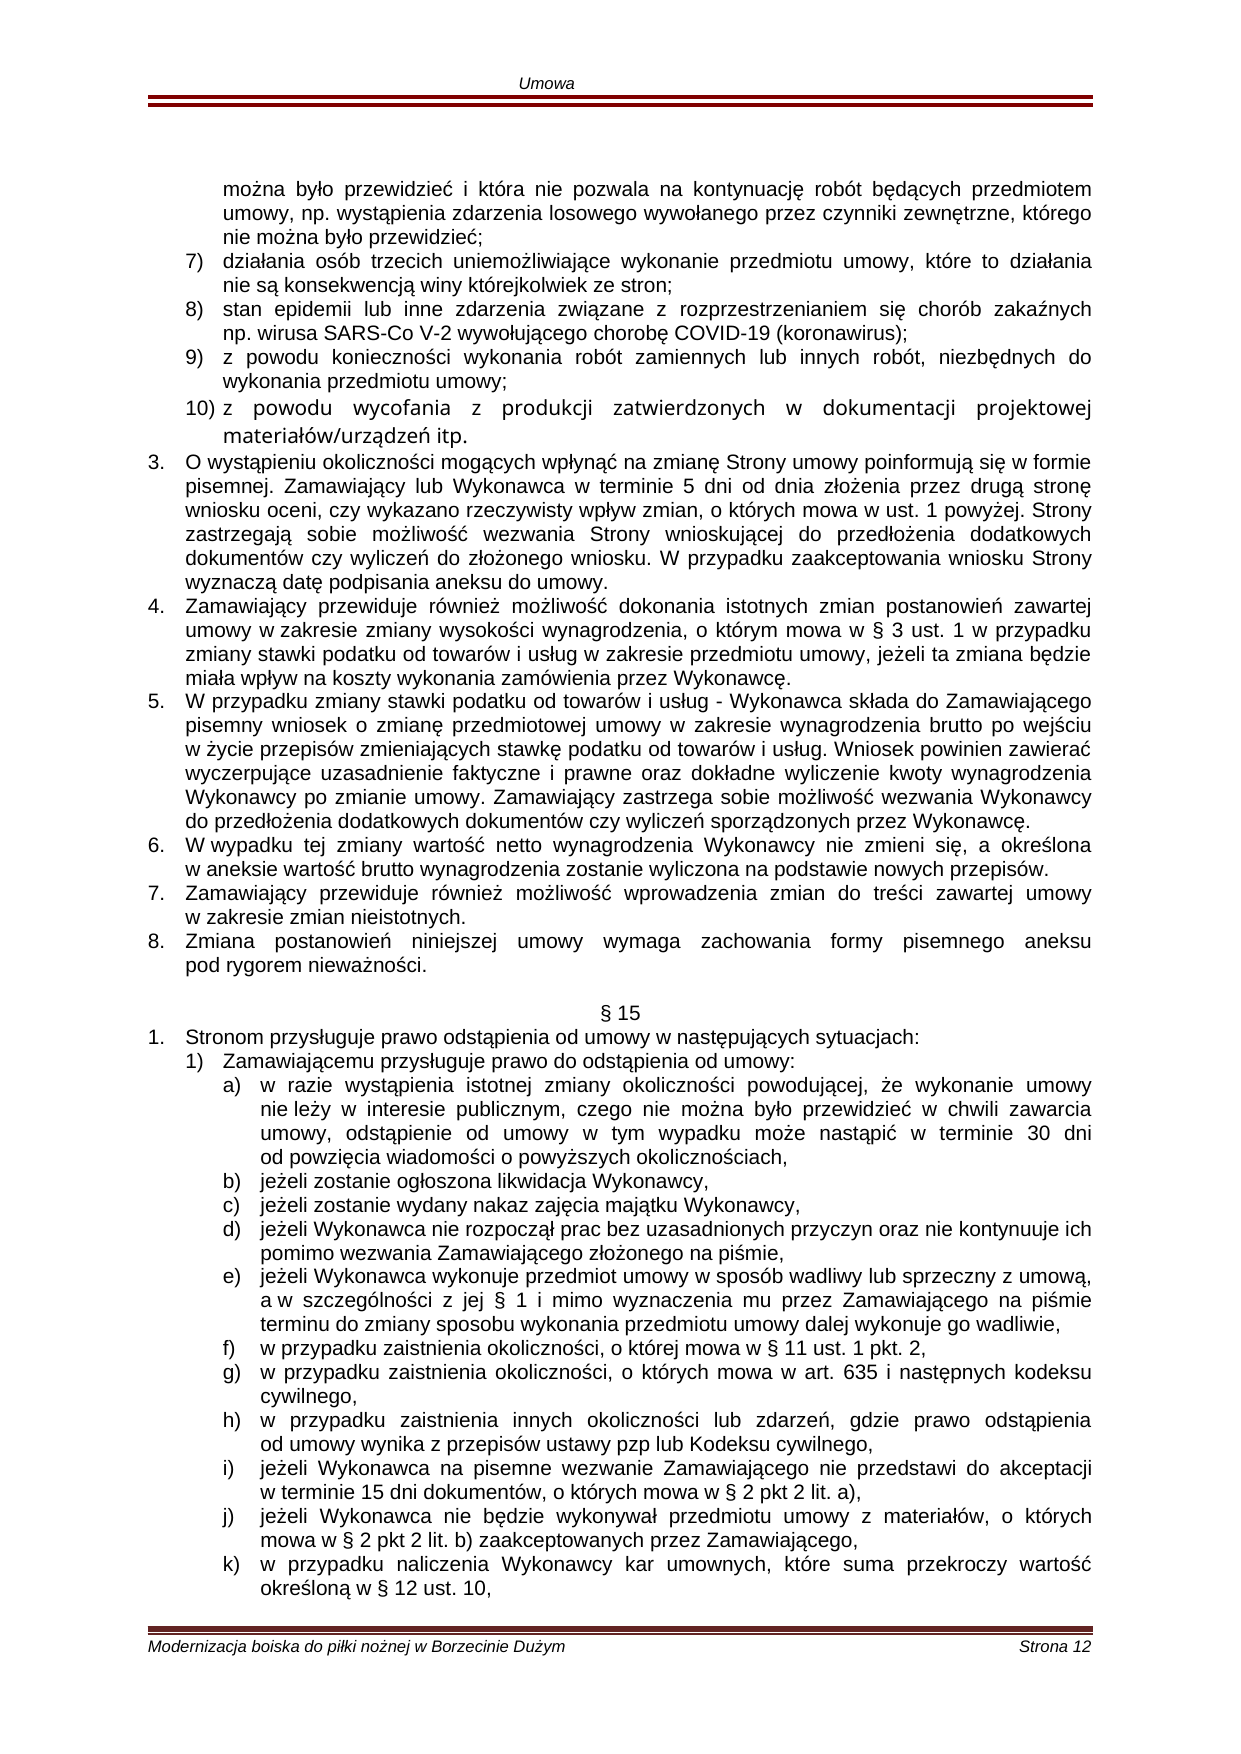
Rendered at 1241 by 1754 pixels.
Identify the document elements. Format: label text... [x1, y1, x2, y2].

list O wystąpieniu okoliczności mogących wpłynąć na zmianę Strony umowy poinformują się w formie pisemnej. Zamawiający lub Wykonawca w terminie 5 dni od dnia złożenia przez drugą stronę wniosku oceni, czy wykazano rzeczywisty wpływ zmian, o których mowa w ust. 1 powyżej. Strony zastrzegają sobie możliwość wezwania Strony wnioskującej do przedłożenia dodatkowych dokumentów czy wyliczeń do złożonego wniosku. W przypadku zaakceptowania wniosku Strony wyznaczą datę podpisania aneksu do umowy. [148, 450, 1093, 593]
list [185, 177, 1093, 249]
text § 15 [148, 1001, 1093, 1025]
list jeżeli Wykonawca nie będzie wykonywał przedmiotu umowy z materiałów, o których mowa w § 2 pkt 2 lit. b) zaakceptowanych przez Zamawiającego, [223, 1504, 1093, 1552]
list W wypadku tej zmiany wartość netto wynagrodzenia Wykonawcy nie zmieni się, a określona w aneksie wartość brutto wynagrodzenia zostanie wyliczona na podstawie nowych przepisów. [148, 833, 1093, 881]
list jeżeli zostanie wydany nakaz zajęcia majątku Wykonawcy, [223, 1192, 1093, 1216]
list Stronom przysługuje prawo odstąpienia od umowy w następujących sytuacjach: [148, 1025, 1093, 1049]
list w przypadku zaistnienia innych okoliczności lub zdarzeń, gdzie prawo odstąpienia od umowy wynika z przepisów ustawy pzp lub Kodeksu cywilnego, [223, 1408, 1093, 1456]
list z powodu konieczności wykonania robót zamiennych lub innych robót, niezbędnych do wykonania przedmiotu umowy; [185, 345, 1093, 393]
list jeżeli zostanie ogłoszona likwidacja Wykonawcy, [223, 1168, 1093, 1192]
list w przypadku zaistnienia okoliczności, o których mowa w art. 635 i następnych kodeksu cywilnego, [223, 1360, 1093, 1408]
list Zamawiającemu przysługuje prawo do odstąpienia od umowy: [185, 1049, 1093, 1073]
list działania osób trzecich uniemożliwiające wykonanie przedmiotu umowy, które to działania nie są konsekwencją winy którejkolwiek ze stron; [185, 249, 1093, 297]
list w przypadku naliczenia Wykonawcy kar umownych, które suma przekroczy wartość określoną w § 12 ust. 10, [223, 1552, 1093, 1600]
list jeżeli Wykonawca nie rozpoczął prac bez uzasadnionych przyczyn oraz nie kontynuuje ich pomimo wezwania Zamawiającego złożonego na piśmie, [223, 1216, 1093, 1264]
list w razie wystąpienia istotnej zmiany okoliczności powodującej, że wykonanie umowy nie leży w interesie publicznym, czego nie można było przewidzieć w chwili zawarcia umowy, odstąpienie od umowy w tym wypadku może nastąpić w terminie 30 dni od powzięcia wiadomości o powyższych okolicznościach, [223, 1073, 1093, 1168]
list Zamawiający przewiduje również możliwość dokonania istotnych zmian postanowień zawartej umowy w zakresie zmiany wysokości wynagrodzenia, o którym mowa w § 3 ust. 1 w przypadku zmiany stawki podatku od towarów i usług w zakresie przedmiotu umowy, jeżeli ta zmiana będzie miała wpływ na koszty wykonania zamówienia przez Wykonawcę. [148, 593, 1093, 689]
list Zamawiający przewiduje również możliwość wprowadzenia zmian do treści zawartej umowy w zakresie zmian nieistotnych. [148, 881, 1093, 929]
list jeżeli Wykonawca wykonuje przedmiot umowy w sposób wadliwy lub sprzeczny z umową, a w szczególności z jej § 1 i mimo wyznaczenia mu przez Zamawiającego na piśmie terminu do zmiany sposobu wykonania przedmiotu umowy dalej wykonuje go wadliwie, [223, 1264, 1093, 1336]
list w przypadku zaistnienia okoliczności, o której mowa w § 11 ust. 1 pkt. 2, [223, 1336, 1093, 1360]
list W przypadku zmiany stawki podatku od towarów i usług - Wykonawca składa do Zamawiającego pisemny wniosek o zmianę przedmiotowej umowy w zakresie wynagrodzenia brutto po wejściu w życie przepisów zmieniających stawkę podatku od towarów i usług. Wniosek powinien zawierać wyczerpujące uzasadnienie faktyczne i prawne oraz dokładne wyliczenie kwoty wynagrodzenia Wykonawcy po zmianie umowy. Zamawiający zastrzega sobie możliwość wezwania Wykonawcy do przedłożenia dodatkowych dokumentów czy wyliczeń sporządzonych przez Wykonawcę. [148, 689, 1093, 833]
list stan epidemii lub inne zdarzenia związane z rozprzestrzenianiem się chorób zakaźnych np. wirusa SARS-Co V-2 wywołującego chorobę COVID-19 (koronawirus); [185, 297, 1093, 345]
list jeżeli Wykonawca na pisemne wezwanie Zamawiającego nie przedstawi do akceptacji w terminie 15 dni dokumentów, o których mowa w § 2 pkt 2 lit. a), [223, 1456, 1093, 1504]
list z powodu wycofania z produkcji zatwierdzonych w dokumentacji projektowej materiałów/urządzeń itp. [185, 393, 1093, 450]
list Zmiana postanowień niniejszej umowy wymaga zachowania formy pisemnego aneksu pod rygorem nieważności. [148, 929, 1093, 977]
